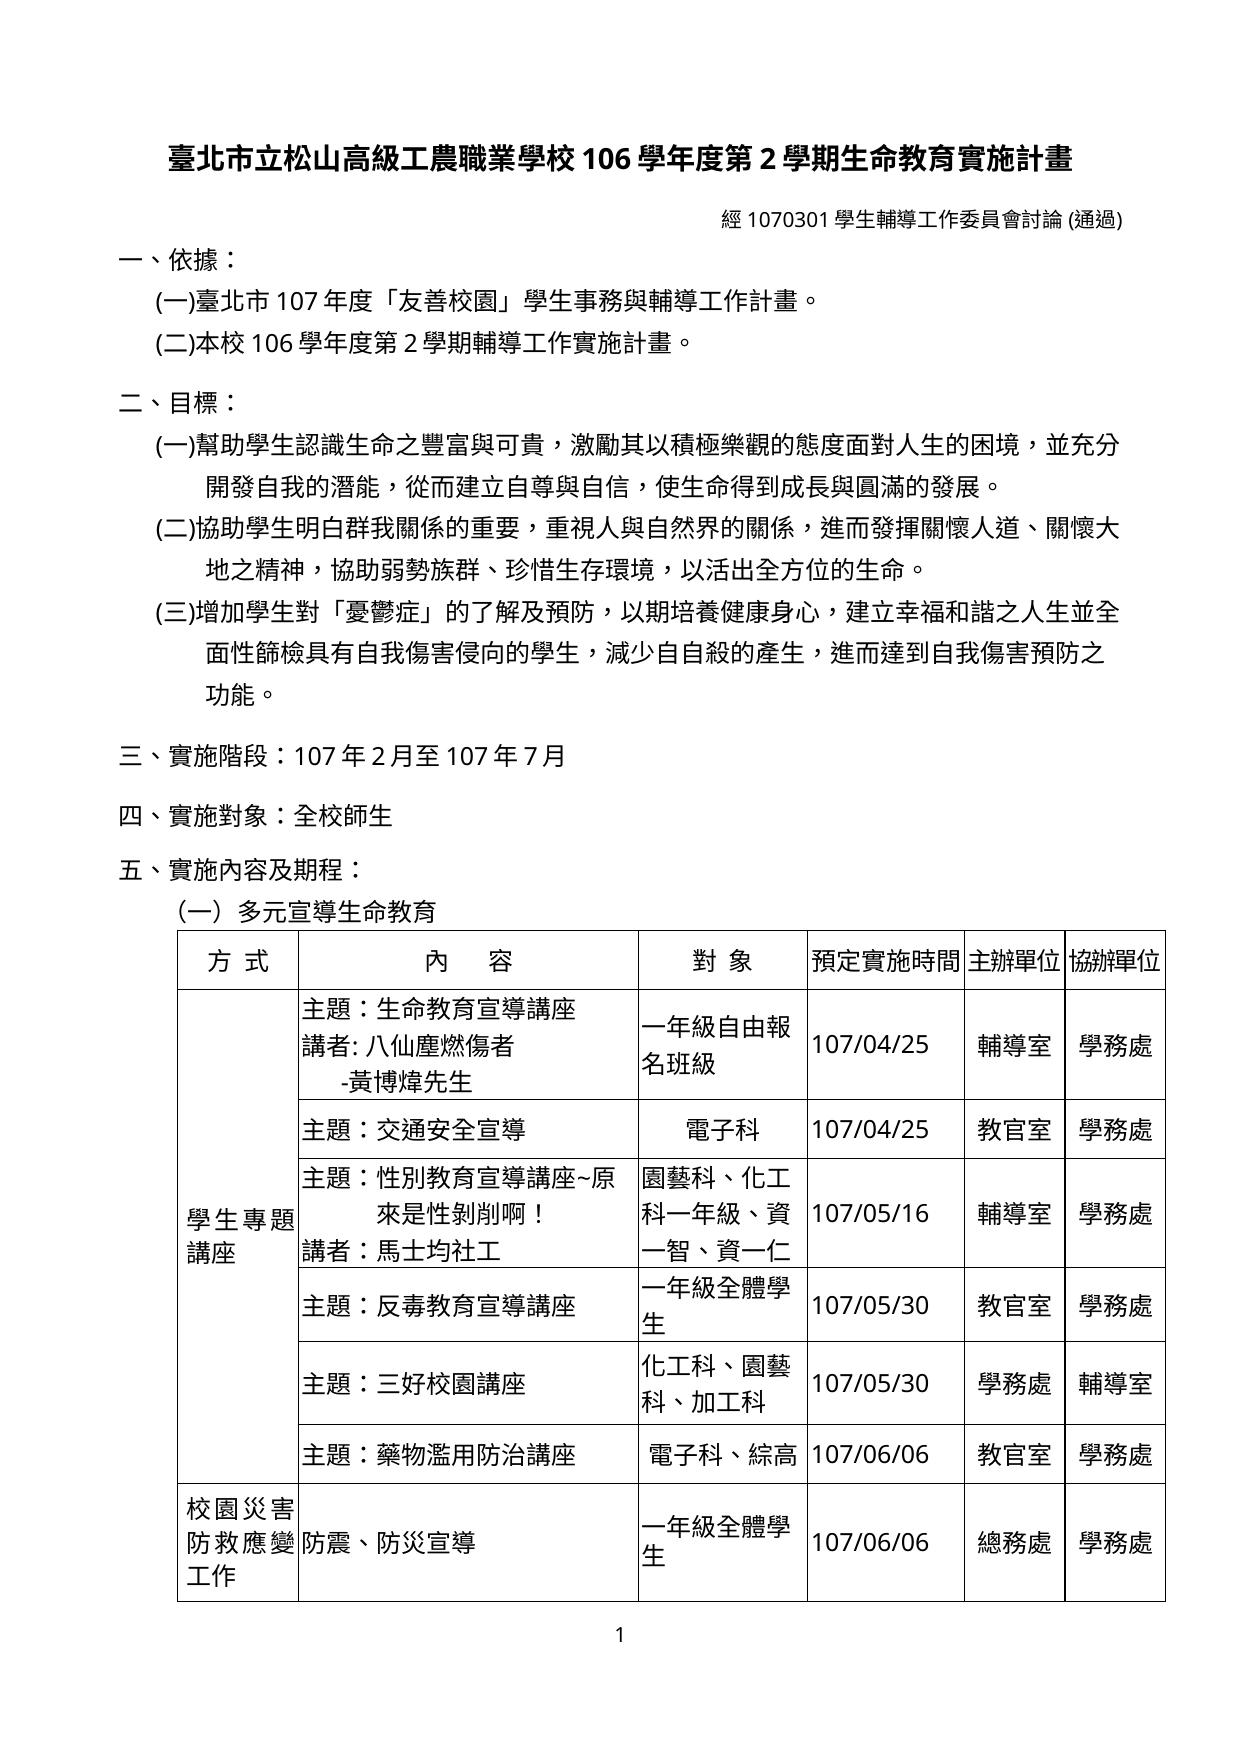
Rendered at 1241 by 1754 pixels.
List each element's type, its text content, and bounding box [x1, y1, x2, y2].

table_cell 107/04/25 [808, 1100, 964, 1157]
table_header 預定實施時間 [808, 931, 964, 989]
table_header 協辦單位 [1066, 931, 1165, 989]
table_cell 107/06/06 [808, 1425, 964, 1483]
table_cell 107/05/16 [808, 1159, 964, 1267]
table_cell 輔導室 [965, 1159, 1064, 1267]
table_cell 學務處 [1066, 1425, 1165, 1483]
text （一）多元宣導生命教育 [144, 888, 1122, 929]
text 經1070301學生輔導工作委員會討論 (通過) [118, 194, 1122, 236]
text (一)幫助學生認識生命之豐富與可貴，激勵其以積極樂觀的態度面對人生的困境，並充分開發自我的潛能，從而建立自尊與自信，使生命得到成長與圓滿的發展。 [155, 421, 1122, 504]
table_cell 學務處 [1066, 1159, 1165, 1267]
table_cell 學務處 [1066, 1484, 1165, 1601]
text (三)增加學生對「憂鬱症」的了解及預防，以期培養健康身心，建立幸福和諧之人生並全面性篩檢具有自我傷害侵向的學生，減少自自殺的產生，進而達到自我傷害預防之功能。 [155, 588, 1122, 713]
table_cell 一年級全體學生 [639, 1268, 807, 1341]
text (一)臺北市107年度「友善校園」學生事務與輔導工作計畫。 [155, 277, 1122, 319]
table_cell 一年級全體學生 [639, 1484, 807, 1601]
table_cell 學務處 [1066, 1268, 1165, 1341]
table_cell 化工科、園藝科、加工科 [639, 1342, 807, 1423]
table_header 對 象 [639, 931, 807, 989]
table_cell 主題：交通安全宣導 [299, 1100, 638, 1157]
table_cell 學務處 [1066, 990, 1165, 1098]
text 臺北市立松山高級工農職業學校106學年度第2學期生命教育實施計畫 [118, 119, 1122, 194]
table_cell 學務處 [965, 1342, 1064, 1423]
text 二、目標： [118, 379, 1122, 421]
text 一、依據： [118, 236, 1122, 277]
table_cell 主題：生命教育宣導講座 講者: 八仙塵燃傷者 -黃博煒先生 [299, 990, 638, 1098]
table_cell 107/04/25 [808, 990, 964, 1098]
table_cell 輔導室 [965, 990, 1064, 1098]
text (二)協助學生明白群我關係的重要，重視人與自然界的關係，進而發揮關懷人道、關懷大地之精神，協助弱勢族群、珍惜生存環境，以活出全方位的生命。 [156, 504, 1122, 588]
table_cell 107/06/06 [808, 1484, 964, 1601]
table_cell 主題：性別教育宣導講座~原來是性剝削啊！ 講者：馬士均社工 [299, 1159, 638, 1267]
table_cell 園藝科、化工科一年級、資一智、資一仁 [639, 1159, 807, 1267]
table_cell 校園災害防救應變工作 [178, 1484, 298, 1601]
text 四、實施對象：全校師生 [118, 792, 1122, 834]
table_cell 電子科 [639, 1100, 807, 1157]
table_cell 學生專題講座 [178, 990, 298, 1483]
table_cell 主題：反毒教育宣導講座 [299, 1268, 638, 1341]
table_header 方 式 [178, 931, 298, 989]
text 三、實施階段：107年2月至107年7月 [118, 732, 1122, 773]
table_cell 一年級自由報名班級 [639, 990, 807, 1098]
table_cell 電子科、綜高 [639, 1425, 807, 1483]
table_cell 107/05/30 [808, 1268, 964, 1341]
text 五、實施內容及期程： [118, 846, 1122, 888]
table_cell 總務處 [965, 1484, 1064, 1601]
table_cell 107/05/30 [808, 1342, 964, 1423]
table_cell 主題：藥物濫用防治講座 [299, 1425, 638, 1483]
table_cell 教官室 [965, 1425, 1064, 1483]
table_cell 教官室 [965, 1100, 1064, 1157]
table_cell 主題：三好校園講座 [299, 1342, 638, 1423]
text (二)本校106學年度第2學期輔導工作實施計畫。 [155, 319, 1122, 361]
table_cell 教官室 [965, 1268, 1064, 1341]
table_cell 防震、防災宣導 [299, 1484, 638, 1601]
table_cell 學務處 [1066, 1100, 1165, 1157]
table_cell 輔導室 [1066, 1342, 1165, 1423]
table_header 內 容 [299, 931, 638, 989]
table_header 主辦單位 [965, 931, 1064, 989]
